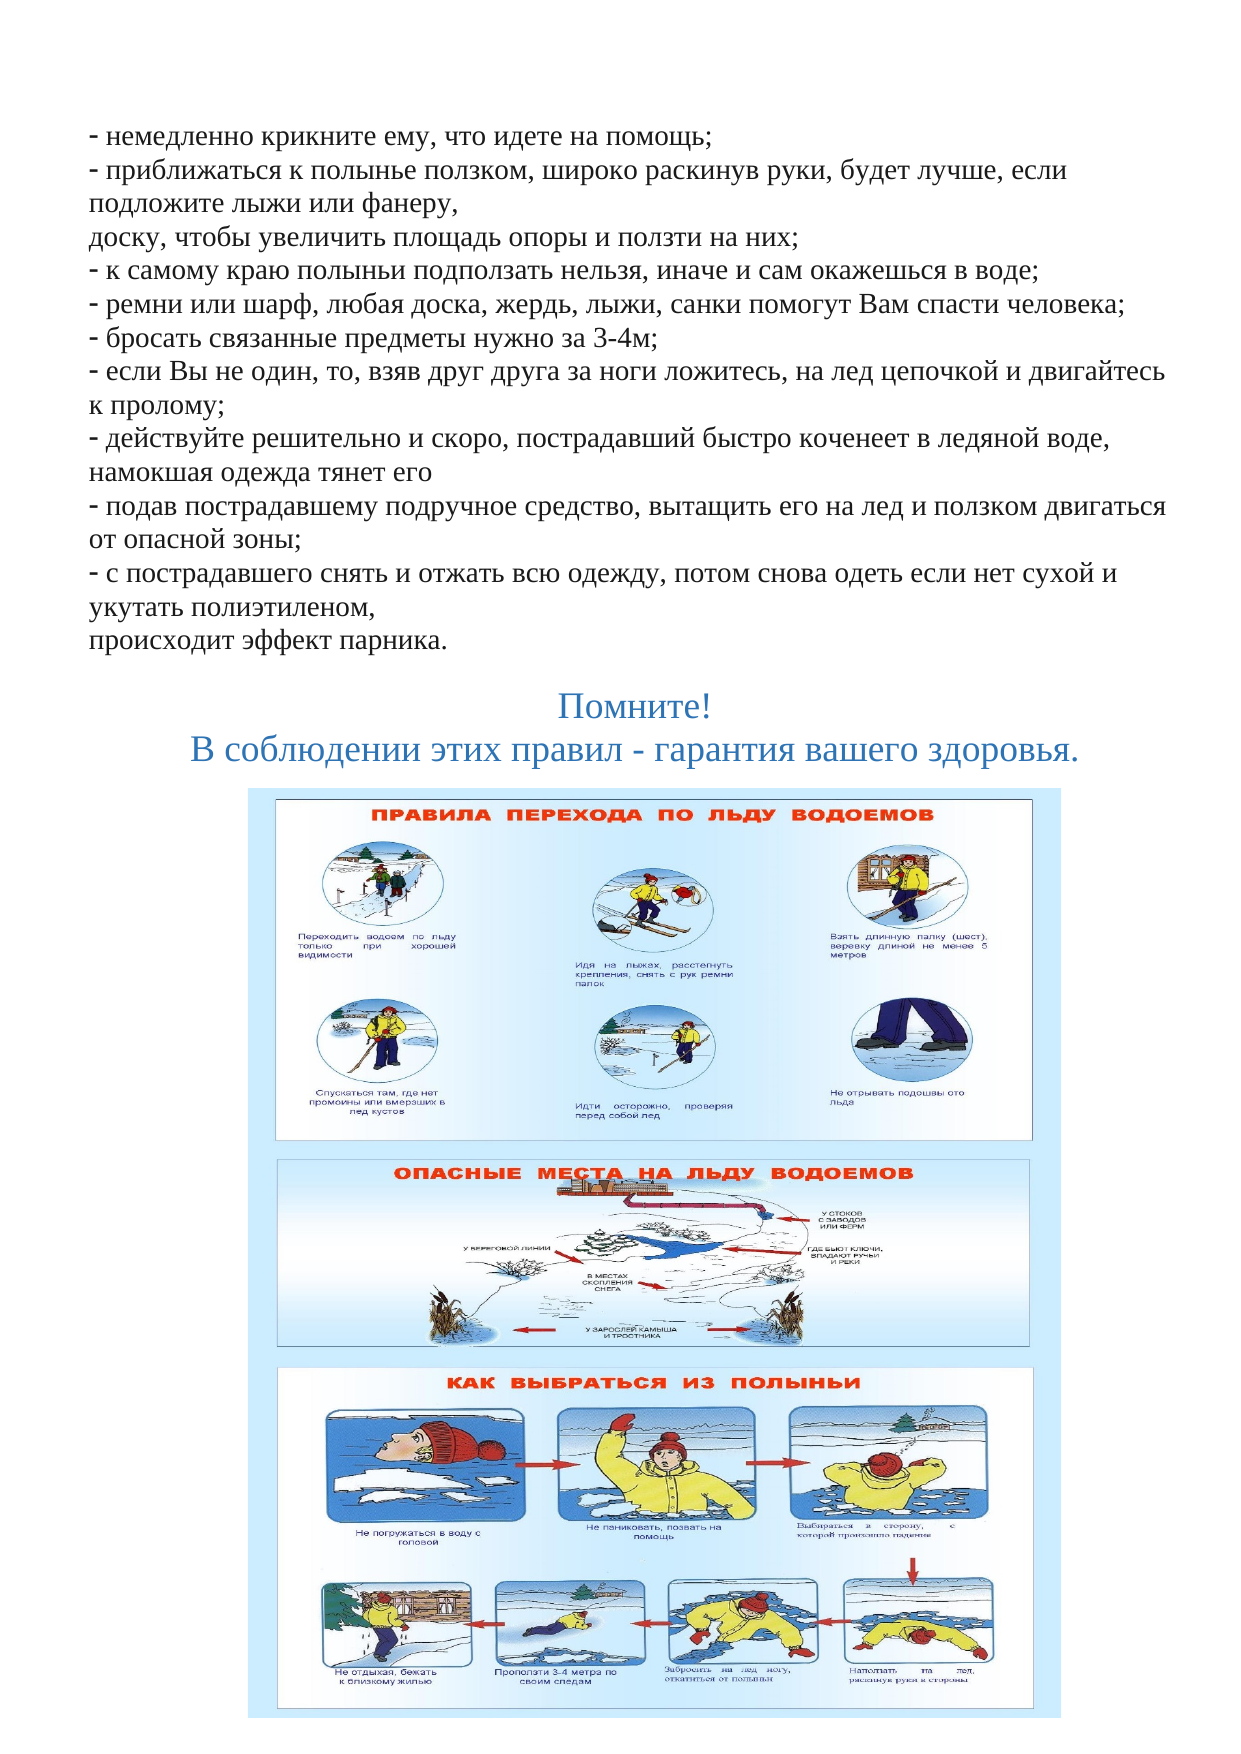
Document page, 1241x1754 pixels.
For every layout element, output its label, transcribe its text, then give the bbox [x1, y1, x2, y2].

text немедленно крикните ему, что идете на помощь; [89, 118, 1181, 152]
text ремни или шарф, любая доска, жердь, лыжи, санки помогут Вам спасти человека; [89, 286, 1181, 320]
text с пострадавшего снять и отжать всю одежду, потом снова одеть если нет сухой и укутать полиэтиленом, [89, 555, 1181, 622]
text к самому краю полыньи подползать нельзя, иначе и сам окажешься в воде; [89, 252, 1181, 286]
text В соблюдении этих правил - гарантия вашего здоровья. [89, 726, 1181, 769]
text подав пострадавшему подручное средство, вытащить его на лед и ползком двигаться от опасной зоны; [89, 488, 1181, 555]
text действуйте решительно и скоро, пострадавший быстро коченеет в ледяной воде, намокшая одежда тянет его [89, 421, 1181, 488]
text Помните! [89, 683, 1181, 726]
picture [247, 788, 1062, 1718]
text доску, чтобы увеличить площадь опоры и ползти на них; [89, 219, 1181, 252]
text происходит эффект парника. [89, 622, 1181, 656]
text бросать связанные предметы нужно за 3-4м; [89, 320, 1181, 353]
text приближаться к полынье ползком, широко раскинув руки, будет лучше, если подложите лыжи или фанеру, [89, 152, 1181, 219]
text если Вы не один, то, взяв друг друга за ноги ложитесь, на лед цепочкой и двигайтесь к пролому; [89, 353, 1181, 421]
